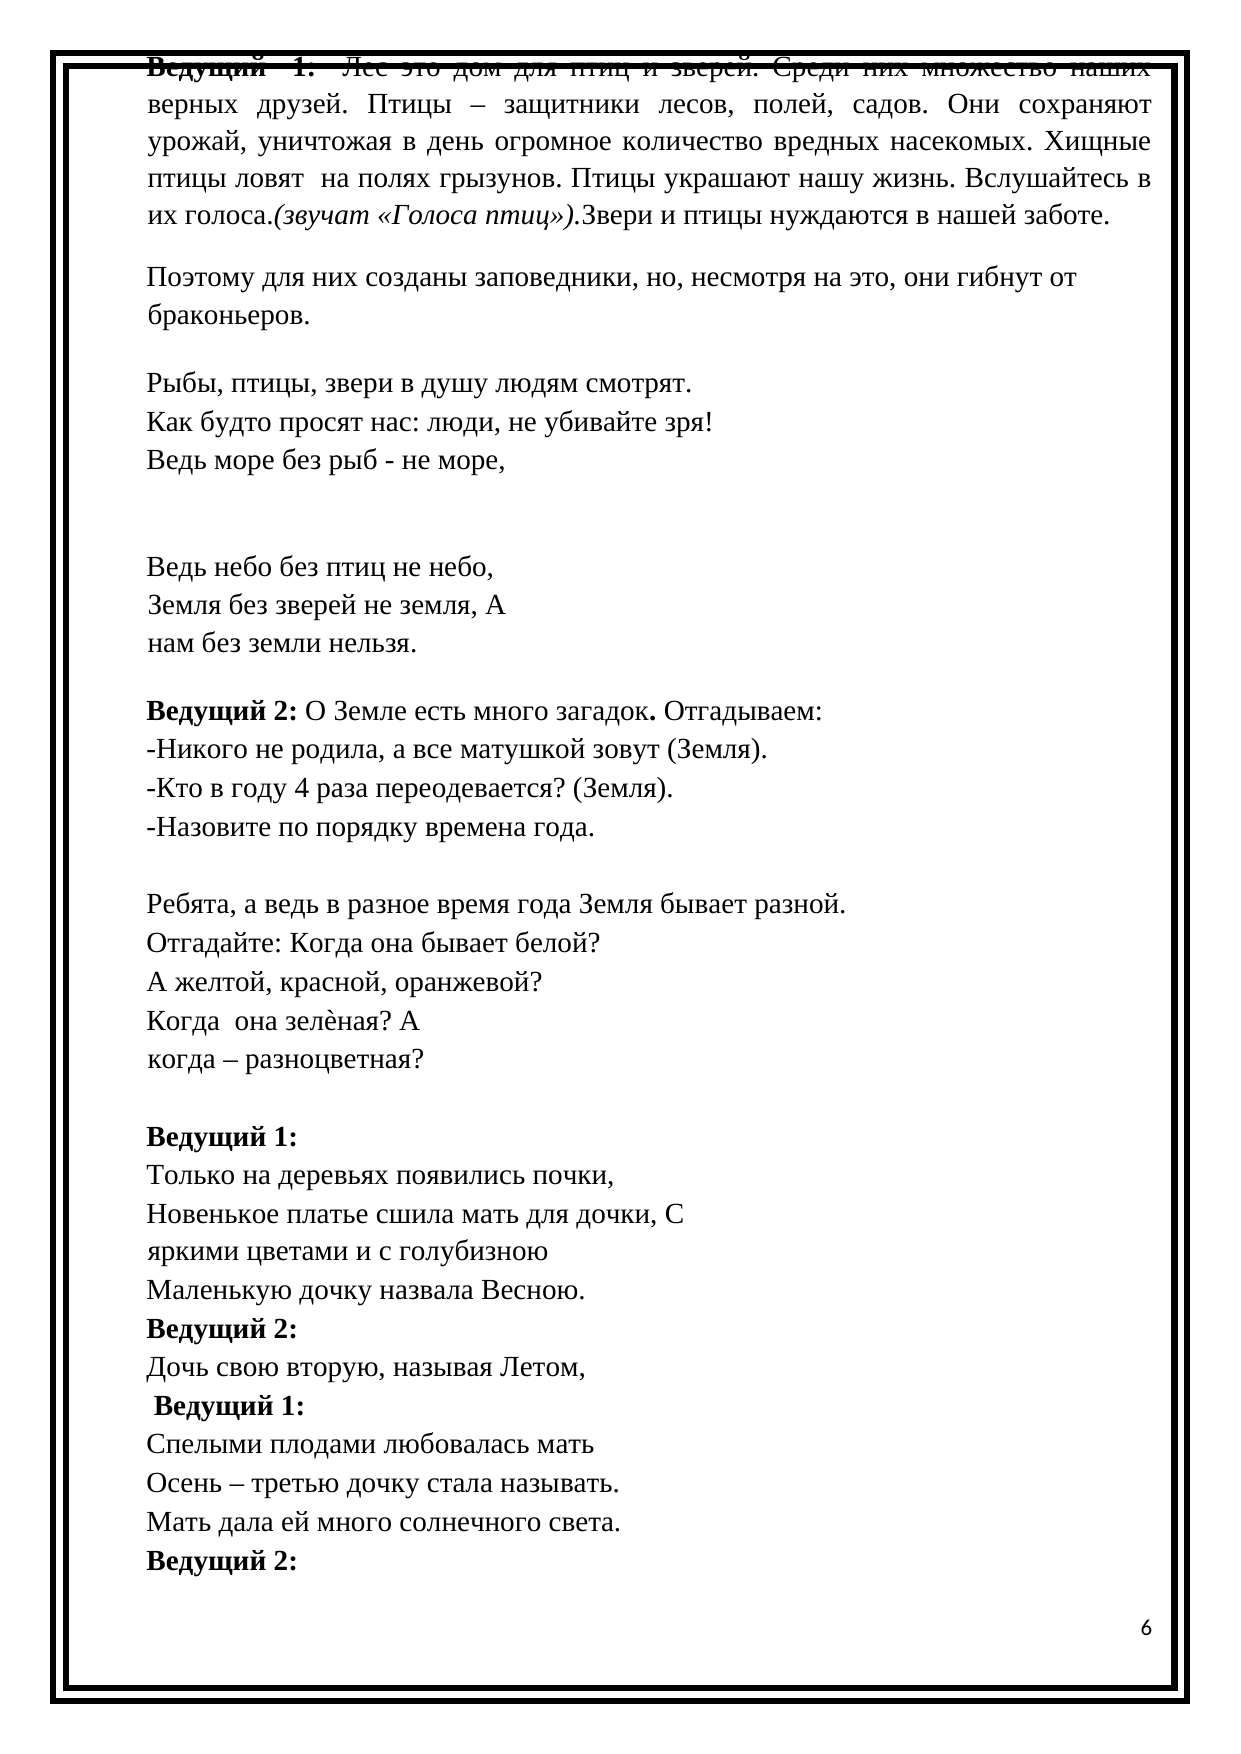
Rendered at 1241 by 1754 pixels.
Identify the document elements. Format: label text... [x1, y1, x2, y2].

text Рыбы, птицы, звери в душу людям смотрят. [146, 365, 1152, 398]
text Осень – третью дочку стала называть. [146, 1465, 1152, 1499]
text Ведущий 1: Лес это дом для птиц и зверей. Среди них множество наших верных друзей. Птицы – защитники лесов, полей, садов. Они сохраняют урожай, уничтожая в день огромное количество вредных насекомых. Хищные птицы ловят на полях грызунов. Птицы украшают нашу жизнь. Вслушайтесь в их голоса.(звучат «Голоса птиц»).Звери и птицы нуждаются в нашей заботе. [146, 69, 1152, 231]
text Ведь море без рыб - не море, [146, 442, 1152, 476]
text Ведущий 1: [146, 1388, 722, 1421]
text Поэтому для них созданы заповедники, но, несмотря на это, они гибнут от браконьеров. [146, 259, 1152, 330]
text Ведь небо без птиц не небо, Земля без зверей не земля, А нам без земли нельзя. [146, 549, 507, 658]
text Новенькое платье сшила мать для дочки, С яркими цветами и с голубизною [146, 1196, 686, 1267]
text Дочь свою вторую, называя Летом, [146, 1349, 722, 1382]
text Ребята, а ведь в разное время года Земля бывает разной. [146, 887, 1152, 920]
text Ведущий 2: О Земле есть много загадок. Отгадываем: [146, 693, 1152, 726]
text Как будто просят нас: люди, не убивайте зря! [146, 404, 1152, 437]
text -Кто в году 4 раза переодевается? (Земля). [146, 770, 1152, 804]
text Ведущий 2: [146, 1311, 1152, 1344]
text Мать дала ей много солнечного света. [146, 1504, 1152, 1537]
text Отгадайте: Когда она бывает белой? [146, 925, 1152, 959]
text Маленькую дочку назвала Весною. [146, 1272, 1152, 1306]
text А желтой, красной, оранжевой? [146, 964, 1152, 998]
text Когда она зелѐная? А когда – разноцветная? [146, 1003, 453, 1074]
text Спелыми плодами любовалась мать [146, 1426, 1152, 1460]
text Ведущий 1: [146, 1119, 1152, 1153]
text Только на деревьях появились почки, [146, 1157, 1152, 1191]
text Ведущий 2: [146, 1543, 1152, 1576]
text -Никого не родила, а все матушкой зовут (Земля). [146, 732, 1152, 765]
text -Назовите по порядку времена года. [146, 809, 1152, 843]
